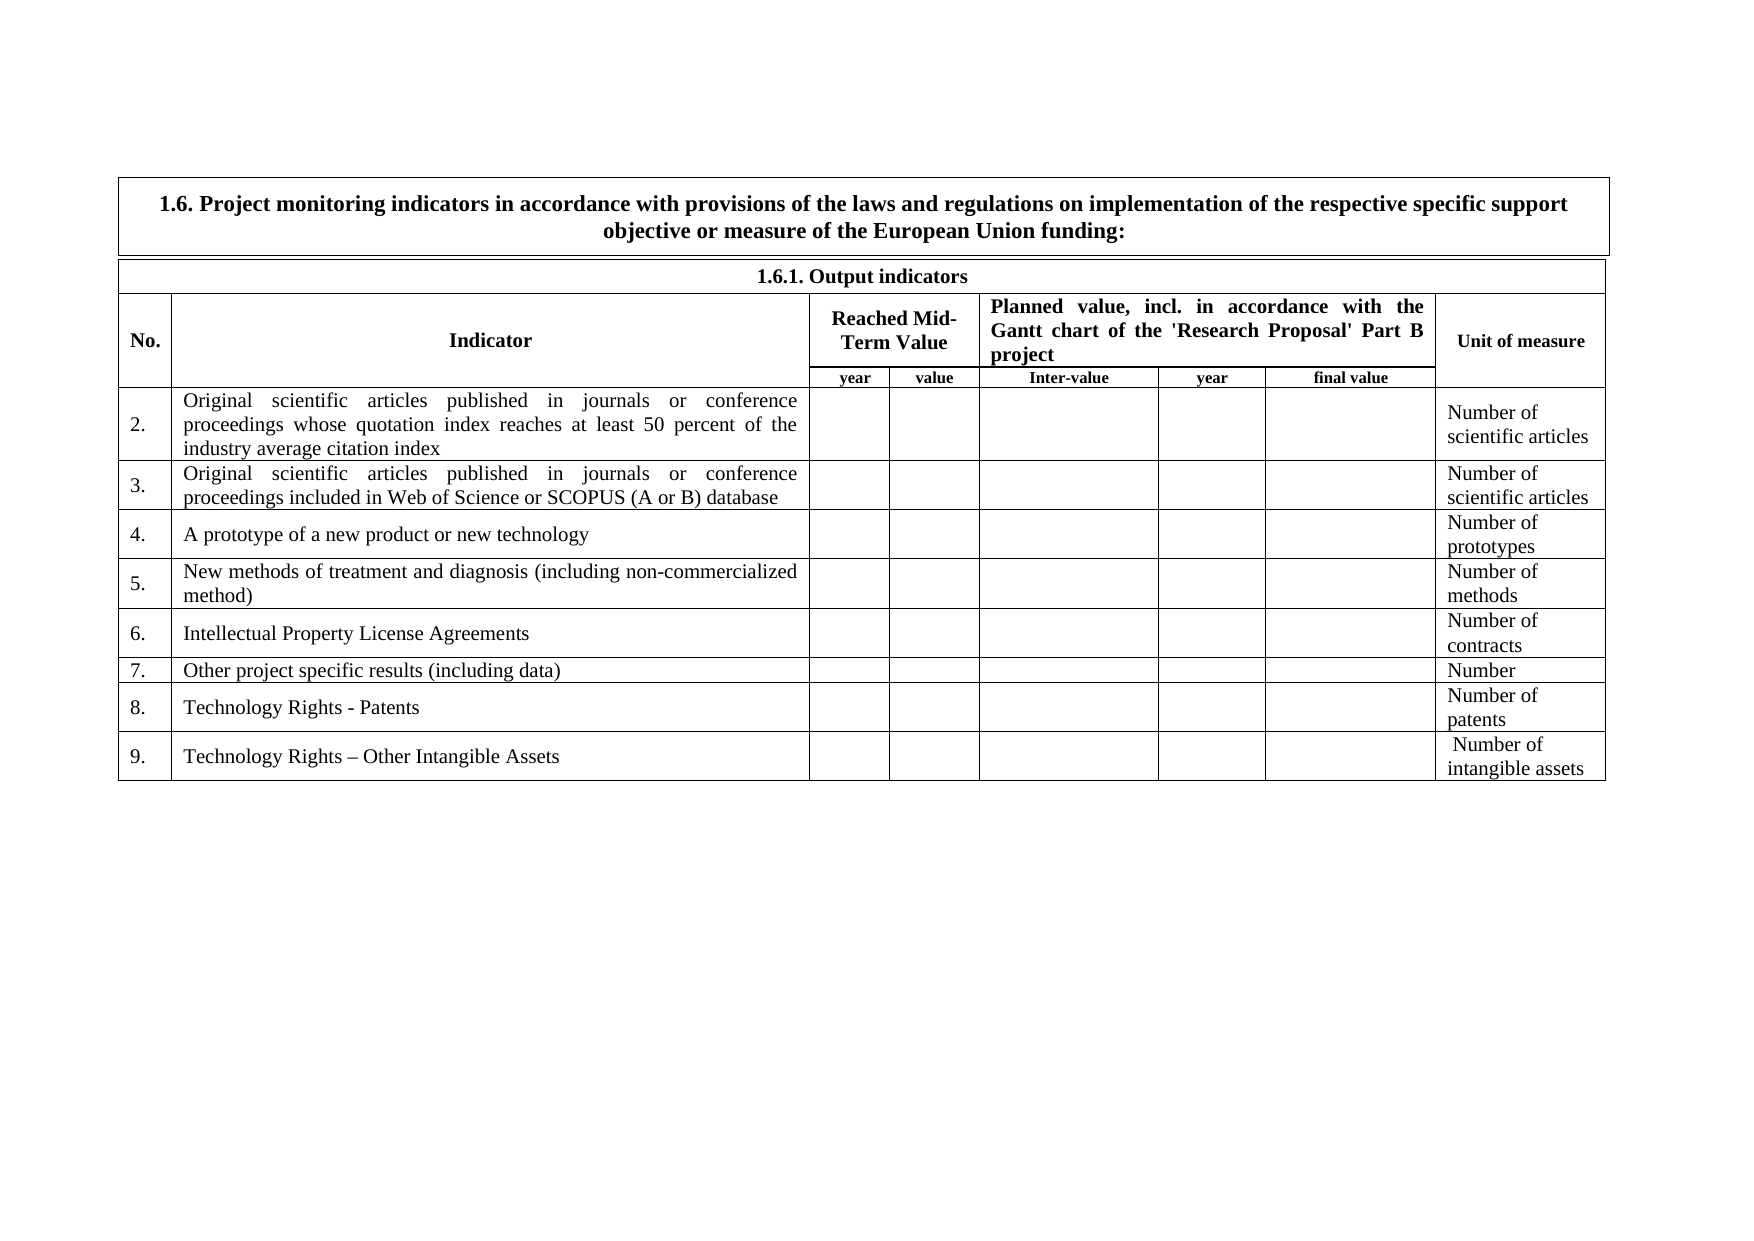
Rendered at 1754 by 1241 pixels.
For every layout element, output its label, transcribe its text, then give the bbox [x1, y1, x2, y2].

table_cell [1266, 658, 1435, 682]
table_cell Reached Mid-Term Value [810, 294, 979, 366]
table_cell Number of methods [1436, 559, 1605, 607]
table_cell Number of scientific articles [1436, 461, 1605, 509]
table_cell [1266, 461, 1435, 509]
table_cell Technology Rights - Patents [172, 683, 809, 731]
table_cell final value [1266, 368, 1435, 387]
table_cell [890, 559, 979, 607]
table_cell [1159, 559, 1265, 607]
table_cell Unit of measure [1436, 294, 1605, 387]
table_cell 8. [119, 683, 171, 731]
table_cell Original scientific articles published in journals or conference proceedings whose quotation index reaches at least 50 percent of the industry average citation index [172, 388, 809, 460]
table_cell Other project specific results (including data) [172, 658, 809, 682]
table_header 1.6. Project monitoring indicators in accordance with provisions of the laws and regulations on implementation of the respective specific support objective or measure of the European Union funding: [119, 178, 1609, 255]
table_cell [1159, 609, 1265, 657]
table_cell [810, 388, 889, 460]
table_cell [1266, 683, 1435, 731]
table_cell Inter-value [980, 368, 1158, 387]
table_cell [810, 510, 889, 558]
table_cell [890, 658, 979, 682]
table_cell [980, 461, 1158, 509]
table_cell [1266, 559, 1435, 607]
table_cell [890, 388, 979, 460]
table_header 1.6.1. Output indicators [119, 260, 1605, 293]
table_cell [1159, 510, 1265, 558]
table_cell [890, 461, 979, 509]
table_cell A prototype of a new product or new technology [172, 510, 809, 558]
table_cell [1159, 461, 1265, 509]
table_cell [1266, 388, 1435, 460]
table_cell Intellectual Property License Agreements [172, 609, 809, 657]
table_cell [980, 510, 1158, 558]
table_cell [890, 510, 979, 558]
table_cell [980, 683, 1158, 731]
table_cell [1266, 609, 1435, 657]
table_cell Planned value, incl. in accordance with the Gantt chart of the 'Research Proposal' Part B project [980, 294, 1435, 366]
table_cell [890, 732, 979, 780]
table_cell [810, 461, 889, 509]
table_cell [980, 609, 1158, 657]
table_cell 9. [119, 732, 171, 780]
table_cell 4. [119, 510, 171, 558]
table_cell 3. [119, 461, 171, 509]
table_cell 7. [119, 658, 171, 682]
table_cell [810, 732, 889, 780]
table_cell [890, 683, 979, 731]
table_cell value [890, 368, 979, 387]
table_cell [1266, 510, 1435, 558]
table_cell No. [119, 294, 171, 387]
table_cell Number of intangible assets [1436, 732, 1605, 780]
table_cell year [1159, 368, 1265, 387]
table_cell [980, 559, 1158, 607]
table_cell Indicator [172, 294, 809, 387]
table_cell [810, 559, 889, 607]
table_cell [890, 609, 979, 657]
table_cell [980, 732, 1158, 780]
table_cell Original scientific articles published in journals or conference proceedings included in Web of Science or SCOPUS (A or B) database [172, 461, 809, 509]
table_cell 5. [119, 559, 171, 607]
table_cell Number [1436, 658, 1605, 682]
table_cell [980, 388, 1158, 460]
table_cell [810, 683, 889, 731]
table_cell Number of scientific articles [1436, 388, 1605, 460]
table_cell 6. [119, 609, 171, 657]
table_cell [1266, 732, 1435, 780]
table_cell [810, 609, 889, 657]
table_cell Number of patents [1436, 683, 1605, 731]
table_cell [1159, 732, 1265, 780]
table_cell Number of contracts [1436, 609, 1605, 657]
table_cell 2. [119, 388, 171, 460]
table_cell [1159, 388, 1265, 460]
table_cell [810, 658, 889, 682]
table_cell year [810, 368, 889, 387]
table_cell New methods of treatment and diagnosis (including non-commercialized method) [172, 559, 809, 607]
table_cell [980, 658, 1158, 682]
table_cell [1159, 658, 1265, 682]
table_cell Technology Rights – Other Intangible Assets [172, 732, 809, 780]
table_cell [1159, 683, 1265, 731]
table_cell Number of prototypes [1436, 510, 1605, 558]
